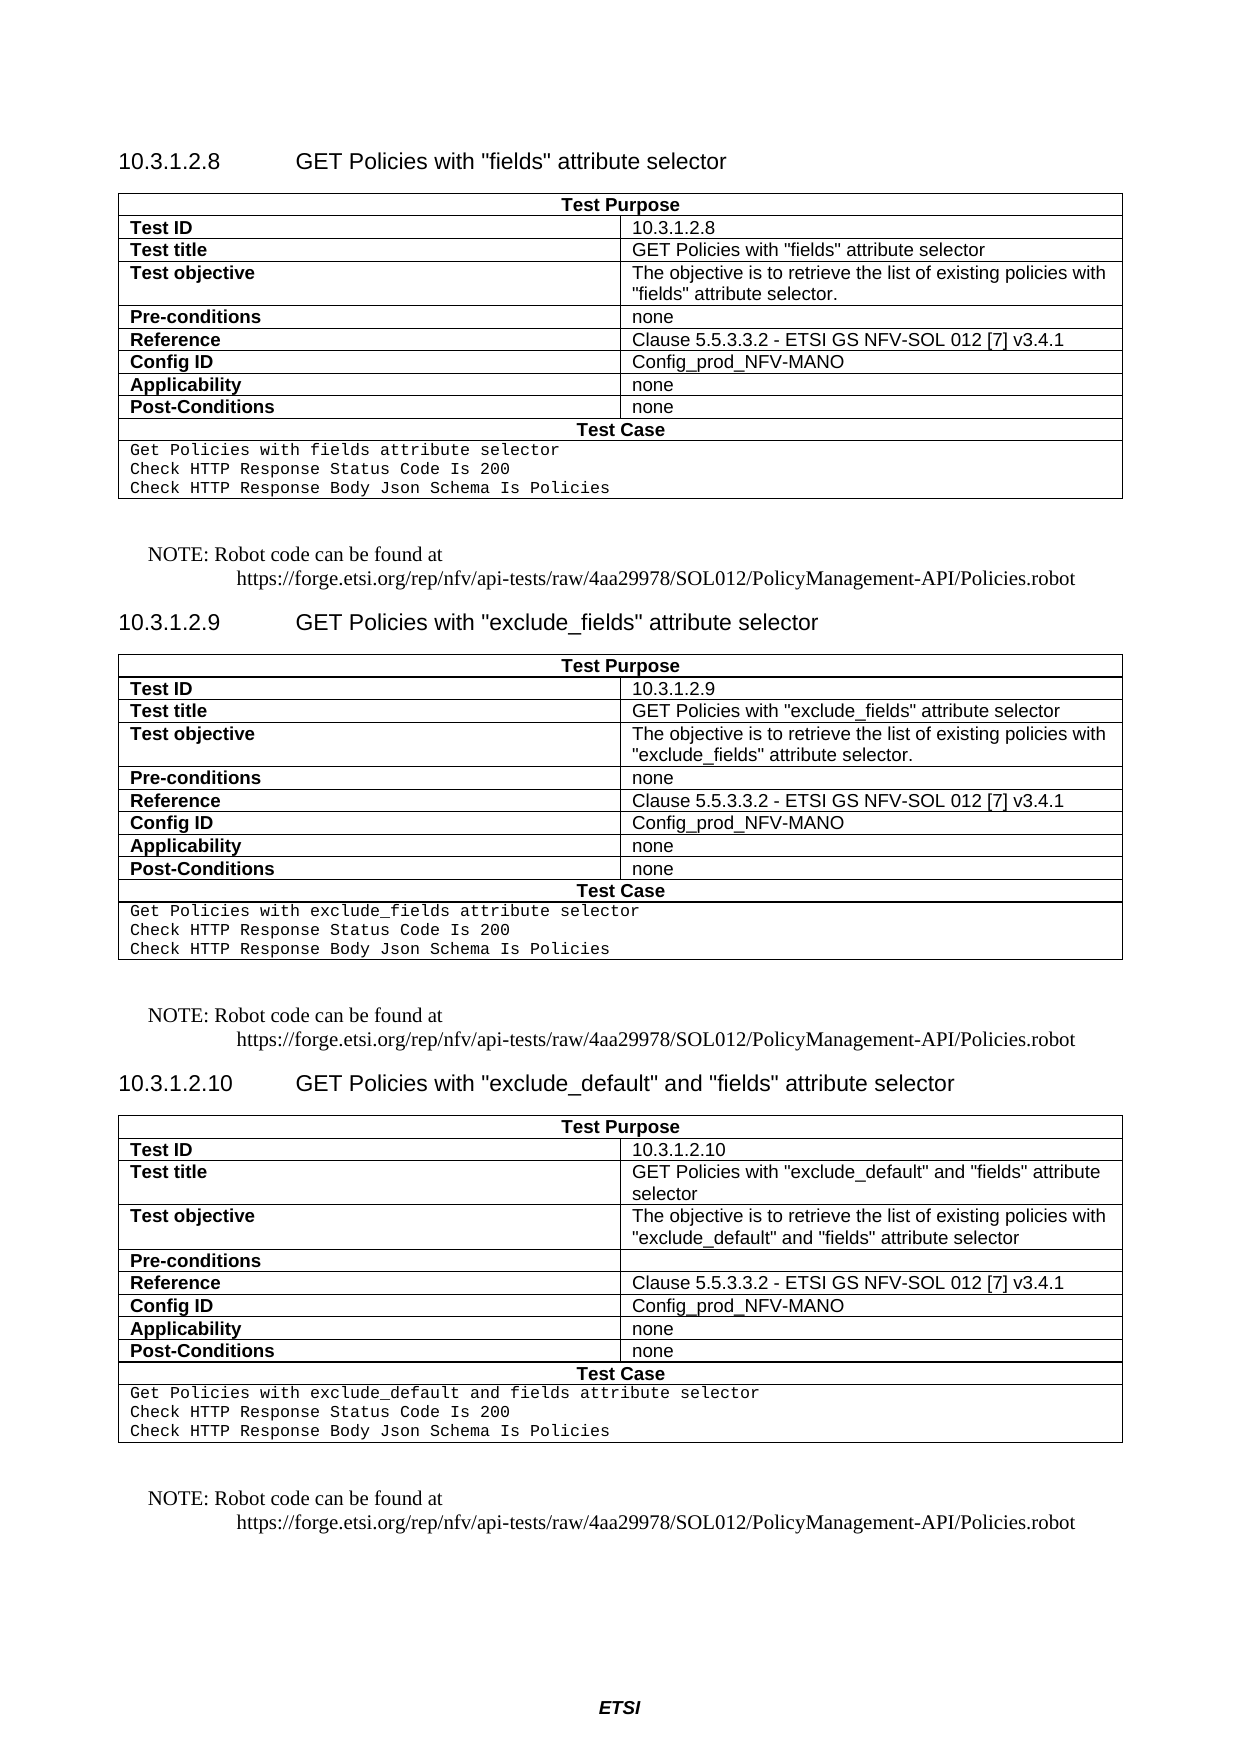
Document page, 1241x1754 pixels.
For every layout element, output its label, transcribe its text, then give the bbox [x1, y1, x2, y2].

table_cell none [621, 1317, 1122, 1339]
table_cell Applicability [119, 1317, 620, 1339]
table_cell Clause 5.5.3.3.2 - ETSI GS NFV-SOL 012 [7] v3.4.1 [621, 790, 1122, 811]
table_cell Get Policies with fields attribute selector Check HTTP Response Status Code Is 200 Check HTTP Response Body Json Schema Is Policies [119, 441, 1122, 498]
table_cell Config ID [119, 1295, 620, 1316]
table_cell Config_prod_NFV-MANO [621, 1295, 1122, 1316]
table_cell Test ID [119, 678, 620, 699]
table_cell Post-Conditions [119, 1340, 620, 1361]
table_cell Config_prod_NFV-MANO [621, 812, 1122, 834]
text NOTE: Robot code can be found at https://forge.etsi.org/rep/nfv/api-tests/raw/4aa29978/SOL012/PolicyManagement-API/Policies.robot [148, 1003, 1122, 1051]
table_cell none [621, 767, 1122, 788]
table_cell Test Case [119, 1363, 1122, 1384]
table_cell Pre-conditions [119, 1250, 620, 1271]
table_cell Applicability [119, 374, 620, 395]
table_cell Clause 5.5.3.3.2 - ETSI GS NFV-SOL 012 [7] v3.4.1 [621, 1272, 1122, 1294]
table_cell The objective is to retrieve the list of existing policies with "fields" attribute selector. [621, 262, 1122, 305]
table_cell The objective is to retrieve the list of existing policies with "exclude_fields" attribute selector. [621, 723, 1122, 766]
table_cell 10.3.1.2.9 [621, 678, 1122, 699]
subtitle 10.3.1.2.8 GET Policies with "fields" attribute selector [118, 148, 1122, 174]
table_header Test Purpose [119, 655, 1122, 676]
subtitle 10.3.1.2.9 GET Policies with "exclude_fields" attribute selector [118, 609, 1122, 635]
table_header Test Purpose [119, 194, 1122, 215]
table_cell none [621, 306, 1122, 327]
table_cell Get Policies with exclude_fields attribute selector Check HTTP Response Status Code Is 200 Check HTTP Response Body Json Schema Is Policies [119, 903, 1122, 959]
table_header Test Purpose [119, 1116, 1122, 1137]
table_cell Post-Conditions [119, 396, 620, 418]
table_cell Reference [119, 790, 620, 811]
table_cell none [621, 374, 1122, 395]
table_cell Test Case [119, 880, 1122, 901]
table_cell Post-Conditions [119, 857, 620, 879]
table_cell Test Case [119, 419, 1122, 440]
table_cell Test objective [119, 1205, 620, 1248]
table_cell 10.3.1.2.8 [621, 216, 1122, 238]
table_cell The objective is to retrieve the list of existing policies with "exclude_default" and "fields" attribute selector [621, 1205, 1122, 1248]
subtitle 10.3.1.2.10 GET Policies with "exclude_default" and "fields" attribute selector [118, 1070, 1122, 1096]
table_cell Test objective [119, 262, 620, 305]
text NOTE: Robot code can be found at https://forge.etsi.org/rep/nfv/api-tests/raw/4aa29978/SOL012/PolicyManagement-API/Policies.robot [148, 542, 1122, 590]
table_cell none [621, 857, 1122, 879]
table_cell Get Policies with exclude_default and fields attribute selector Check HTTP Response Status Code Is 200 Check HTTP Response Body Json Schema Is Policies [119, 1385, 1122, 1442]
table_cell GET Policies with "exclude_fields" attribute selector [621, 700, 1122, 722]
table_cell GET Policies with "fields" attribute selector [621, 239, 1122, 261]
table_cell Test ID [119, 1139, 620, 1160]
table_cell Test ID [119, 216, 620, 238]
table_cell Clause 5.5.3.3.2 - ETSI GS NFV-SOL 012 [7] v3.4.1 [621, 329, 1122, 350]
table_cell none [621, 1340, 1122, 1361]
table_cell Test title [119, 1161, 620, 1204]
table_cell Pre-conditions [119, 306, 620, 327]
table_cell Test objective [119, 723, 620, 766]
table_cell none [621, 835, 1122, 856]
table_cell Test title [119, 239, 620, 261]
text NOTE: Robot code can be found at https://forge.etsi.org/rep/nfv/api-tests/raw/4aa29978/SOL012/PolicyManagement-API/Policies.robot [148, 1486, 1122, 1534]
table_cell Config ID [119, 351, 620, 373]
table_cell none [621, 396, 1122, 418]
table_cell GET Policies with "exclude_default" and "fields" attribute selector [621, 1161, 1122, 1204]
table_cell Applicability [119, 835, 620, 856]
table_cell [621, 1250, 1122, 1271]
table_cell Test title [119, 700, 620, 722]
table_cell 10.3.1.2.10 [621, 1139, 1122, 1160]
table_cell Pre-conditions [119, 767, 620, 788]
table_cell Reference [119, 1272, 620, 1294]
table_cell Config_prod_NFV-MANO [621, 351, 1122, 373]
table_cell Reference [119, 329, 620, 350]
table_cell Config ID [119, 812, 620, 834]
